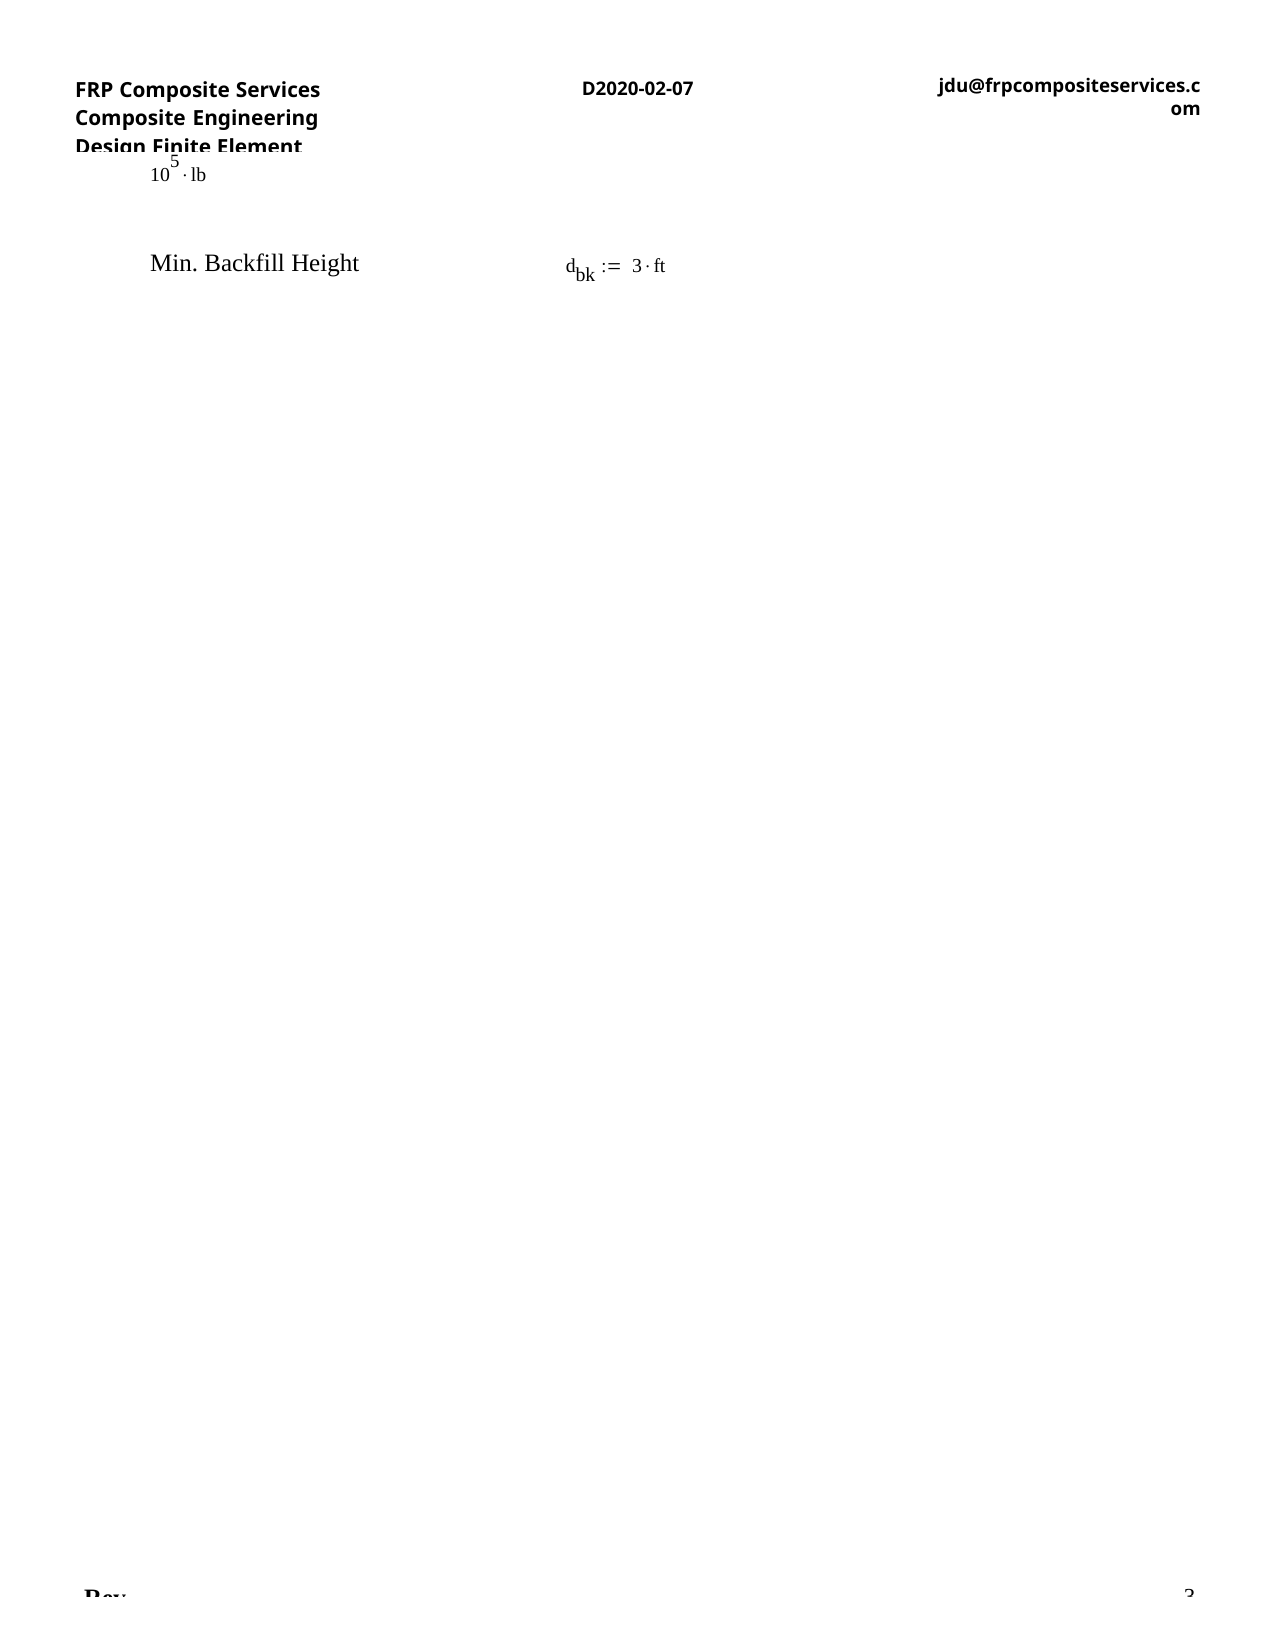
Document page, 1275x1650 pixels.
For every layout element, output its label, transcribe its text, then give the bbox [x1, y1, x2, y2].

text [150, 150, 874, 186]
text Min. Backfill Height dbk  3ft [150, 248, 1208, 286]
